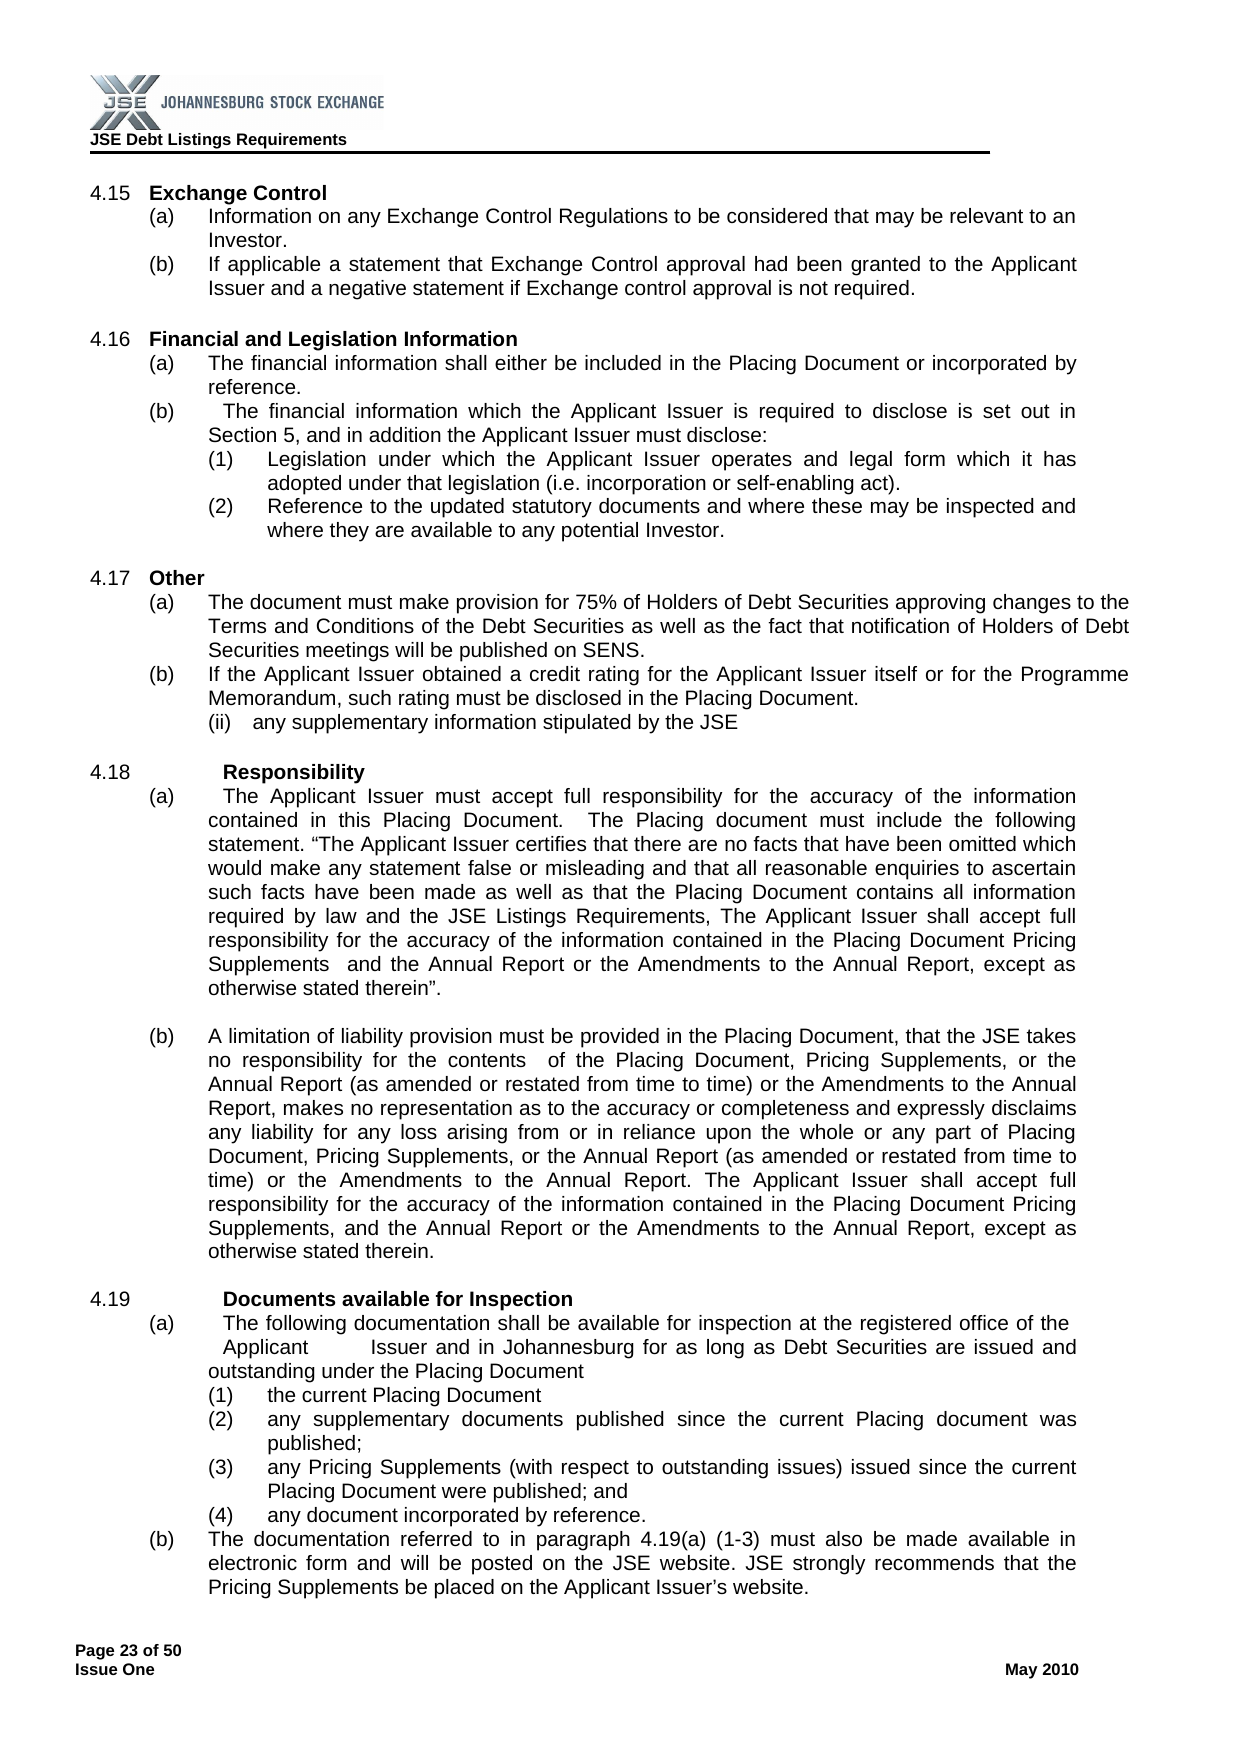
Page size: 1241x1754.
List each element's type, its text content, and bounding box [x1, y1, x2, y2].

list (1) the current Placing Document [208, 1383, 1078, 1407]
subtitle 4.16 Financial and Legislation Information [90, 327, 1078, 351]
list Documents available for Inspection [90, 1287, 1078, 1311]
subtitle (b) The financial information which the Applicant Issuer is required to disclose is set out in Section 5, and in addition the Applicant Issuer must disclose: [149, 398, 1078, 446]
subtitle (b) If applicable a statement that Exchange Control approval had been granted to the Applicant Issuer and a negative statement if Exchange control approval is not required. [149, 252, 1078, 300]
text (ii) any supplementary information stipulated by the JSE [208, 710, 1131, 734]
text (b) If the Applicant Issuer obtained a credit rating for the Applicant Issuer itself or for the Programme Memorandum, such rating must be disclosed in the Placing Document. [149, 662, 1131, 710]
subtitle (a) Information on any Exchange Control Regulations to be considered that may be relevant to an Investor. [149, 204, 1078, 252]
picture [89, 75, 384, 130]
text (4) any document incorporated by reference. [208, 1503, 1078, 1527]
subtitle 4.15 Exchange Control [90, 180, 1078, 204]
text (a) The document must make provision for 75% of Holders of Debt Securities approving changes to the Terms and Conditions of the Debt Securities as well as the fact that notification of Holders of Debt Securities meetings will be published on SENS. [149, 590, 1131, 662]
list (3) any Pricing Supplements (with respect to outstanding issues) issued since the current Placing Document were published; and [208, 1455, 1078, 1503]
text (2) Reference to the updated statutory documents and where these may be inspected and where they are available to any potential Investor. [208, 494, 1078, 542]
list (b) The documentation referred to in paragraph 4.19(a) (1-3) must also be made available in electronic form and will be posted on the JSE website. JSE strongly recommends that the Pricing Supplements be placed on the Applicant Issuer’s website. [149, 1527, 1078, 1599]
text (1) Legislation under which the Applicant Issuer operates and legal form which it has adopted under that legislation (i.e. incorporation or self-enabling act). [208, 446, 1078, 494]
list (2) any supplementary documents published since the current Placing document was published; [208, 1407, 1078, 1455]
subtitle 4.17 Other [90, 566, 1078, 590]
subtitle (a) The financial information shall either be included in the Placing Document or incorporated by reference. [149, 351, 1078, 398]
list (b) A limitation of liability provision must be provided in the Placing Document, that the JSE takes no responsibility for the contents of the Placing Document, Pricing Supplements, or the Annual Report (as amended or restated from time to time) or the Amendments to the Annual Report, makes no representation as to the accuracy or completeness and expressly disclaims any liability for any loss arising from or in reliance upon the whole or any part of Placing Document, Pricing Supplements, or the Annual Report (as amended or restated from time to time) or the Amendments to the Annual Report. The Applicant Issuer shall accept full responsibility for the accuracy of the information contained in the Placing Document Pricing Supplements, and the Annual Report or the Amendments to the Annual Report, except as otherwise stated therein. [149, 1024, 1078, 1263]
text (a) The Applicant Issuer must accept full responsibility for the accuracy of the information contained in this Placing Document. The Placing document must include the following statement. “The Applicant Issuer certifies that there are no facts that have been omitted which would make any statement false or misleading and that all reasonable enquiries to ascertain such facts have been made as well as that the Placing Document contains all information required by law and the JSE Listings Requirements, The Applicant Issuer shall accept full responsibility for the accuracy of the information contained in the Placing Document Pricing Supplements and the Annual Report or the Amendments to the Annual Report, except as otherwise stated therein”. [149, 784, 1078, 1000]
list (a) The following documentation shall be available for inspection at the registered office of the Applicant Issuer and in for as long as Debt Securities are issued and outstanding under the Placing Document [149, 1311, 1078, 1383]
text 4.18 Responsibility [90, 760, 1078, 784]
